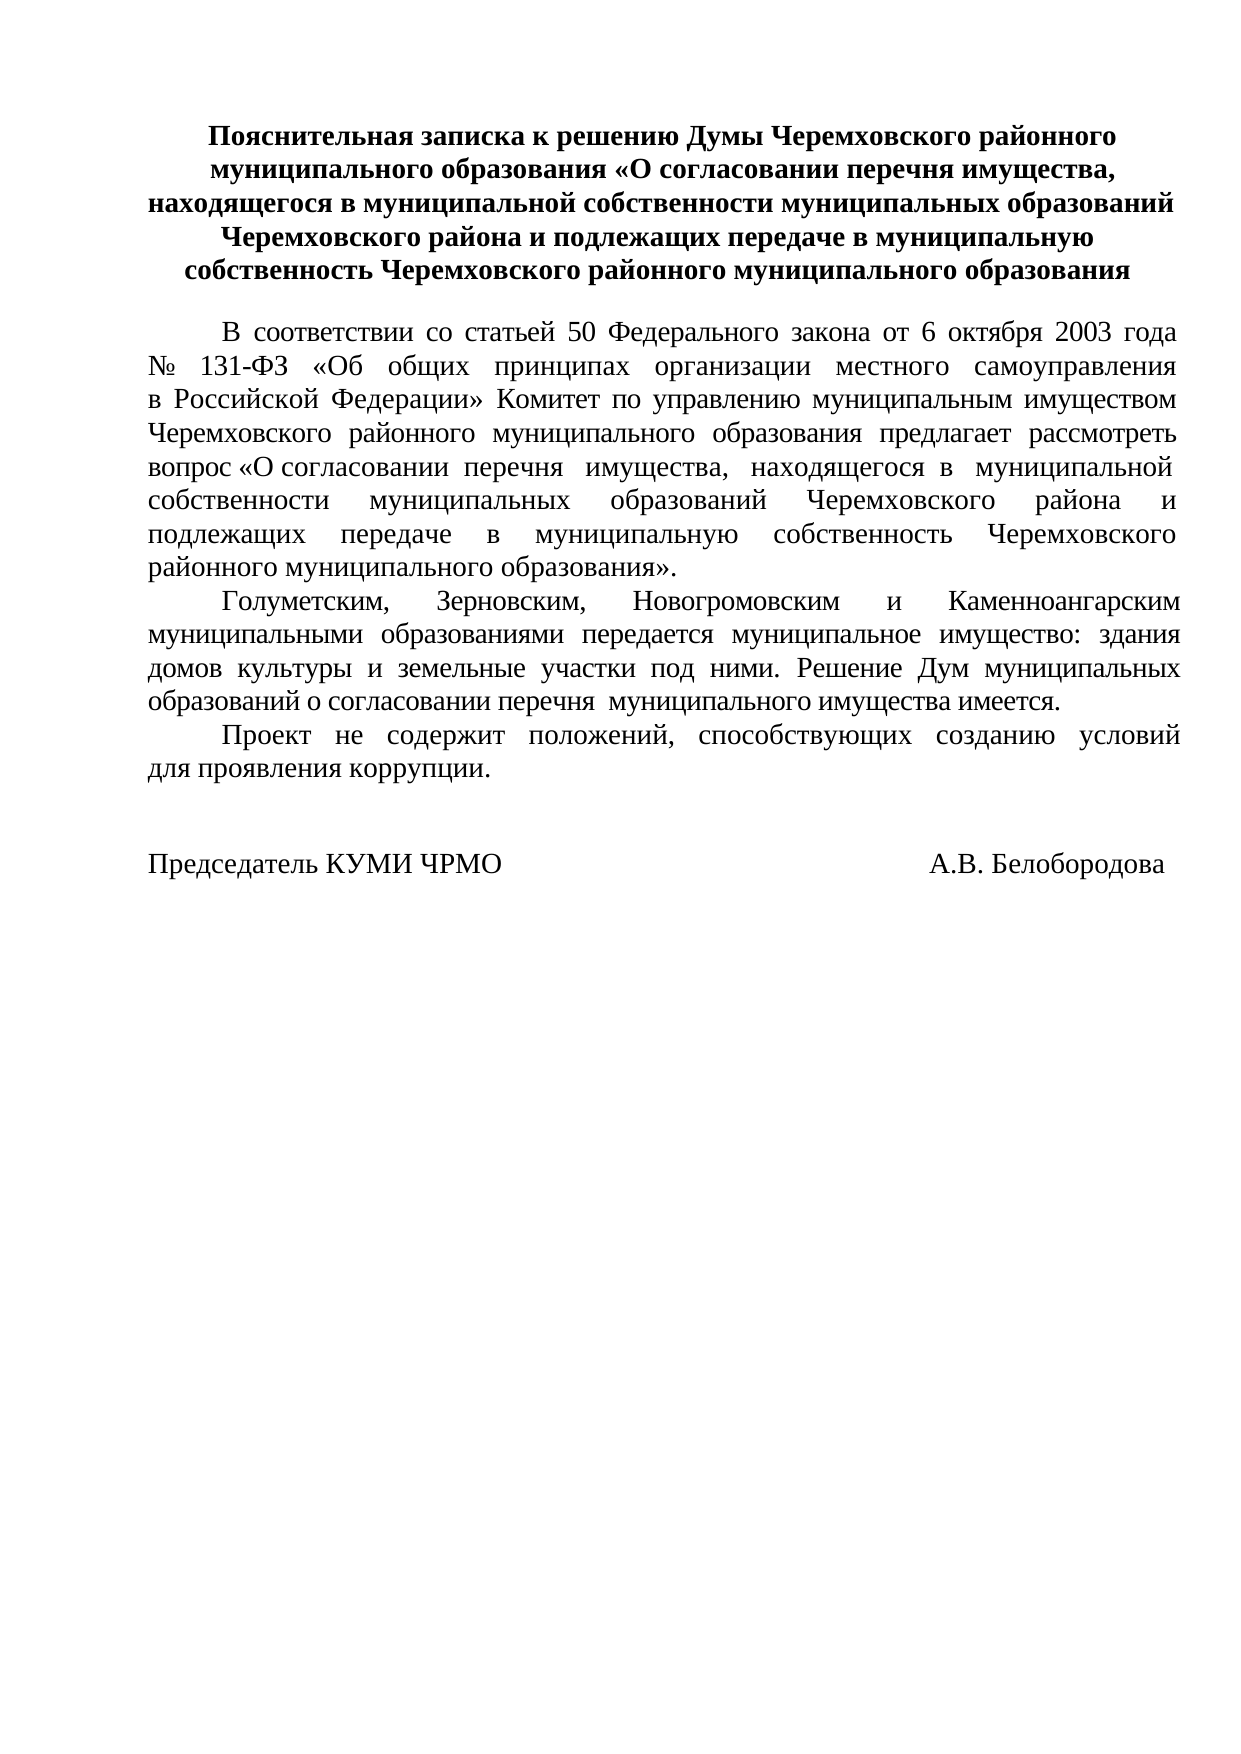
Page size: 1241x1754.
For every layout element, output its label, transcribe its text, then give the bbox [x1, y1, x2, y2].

text Черемховского района и подлежащих передаче в муниципальную [148, 219, 1177, 252]
text собственность Черемховского районного муниципального образования [148, 252, 1177, 286]
text Проект не содержит положений, способствующих созданию условий для проявления коррупции. [148, 717, 1181, 784]
text Голуметским, Зерновским, Новогромовским и Каменноангарским муниципальными образованиями передается муниципальное имущество: здания домов культуры и земельные участки под ними. Решение Дум муниципальных образований о согласовании перечня муниципального имущества имеется. [148, 583, 1181, 717]
text Председатель КУМИ ЧРМО А.В. Белобородова [148, 846, 1181, 880]
text собственности муниципальных образований Черемховского района и подлежащих передаче в муниципальную собственность Черемховского районного муниципального образования». [148, 482, 1177, 583]
text находящегося в муниципальной собственности муниципальных образований [148, 185, 1177, 219]
text В соответствии со статьей 50 Федерального закона от 6 октября 2003 года № 131-ФЗ «Об общих принципах организации местного самоуправления в Российской Федерации» Комитет по управлению муниципальным имуществом Черемховского районного муниципального образования предлагает рассмотреть вопрос «О согласовании перечня имущества, находящегося в муниципальной [148, 314, 1177, 482]
text Пояснительная записка к решению Думы Черемховского районного муниципального образования «О согласовании перечня имущества, [148, 118, 1177, 185]
